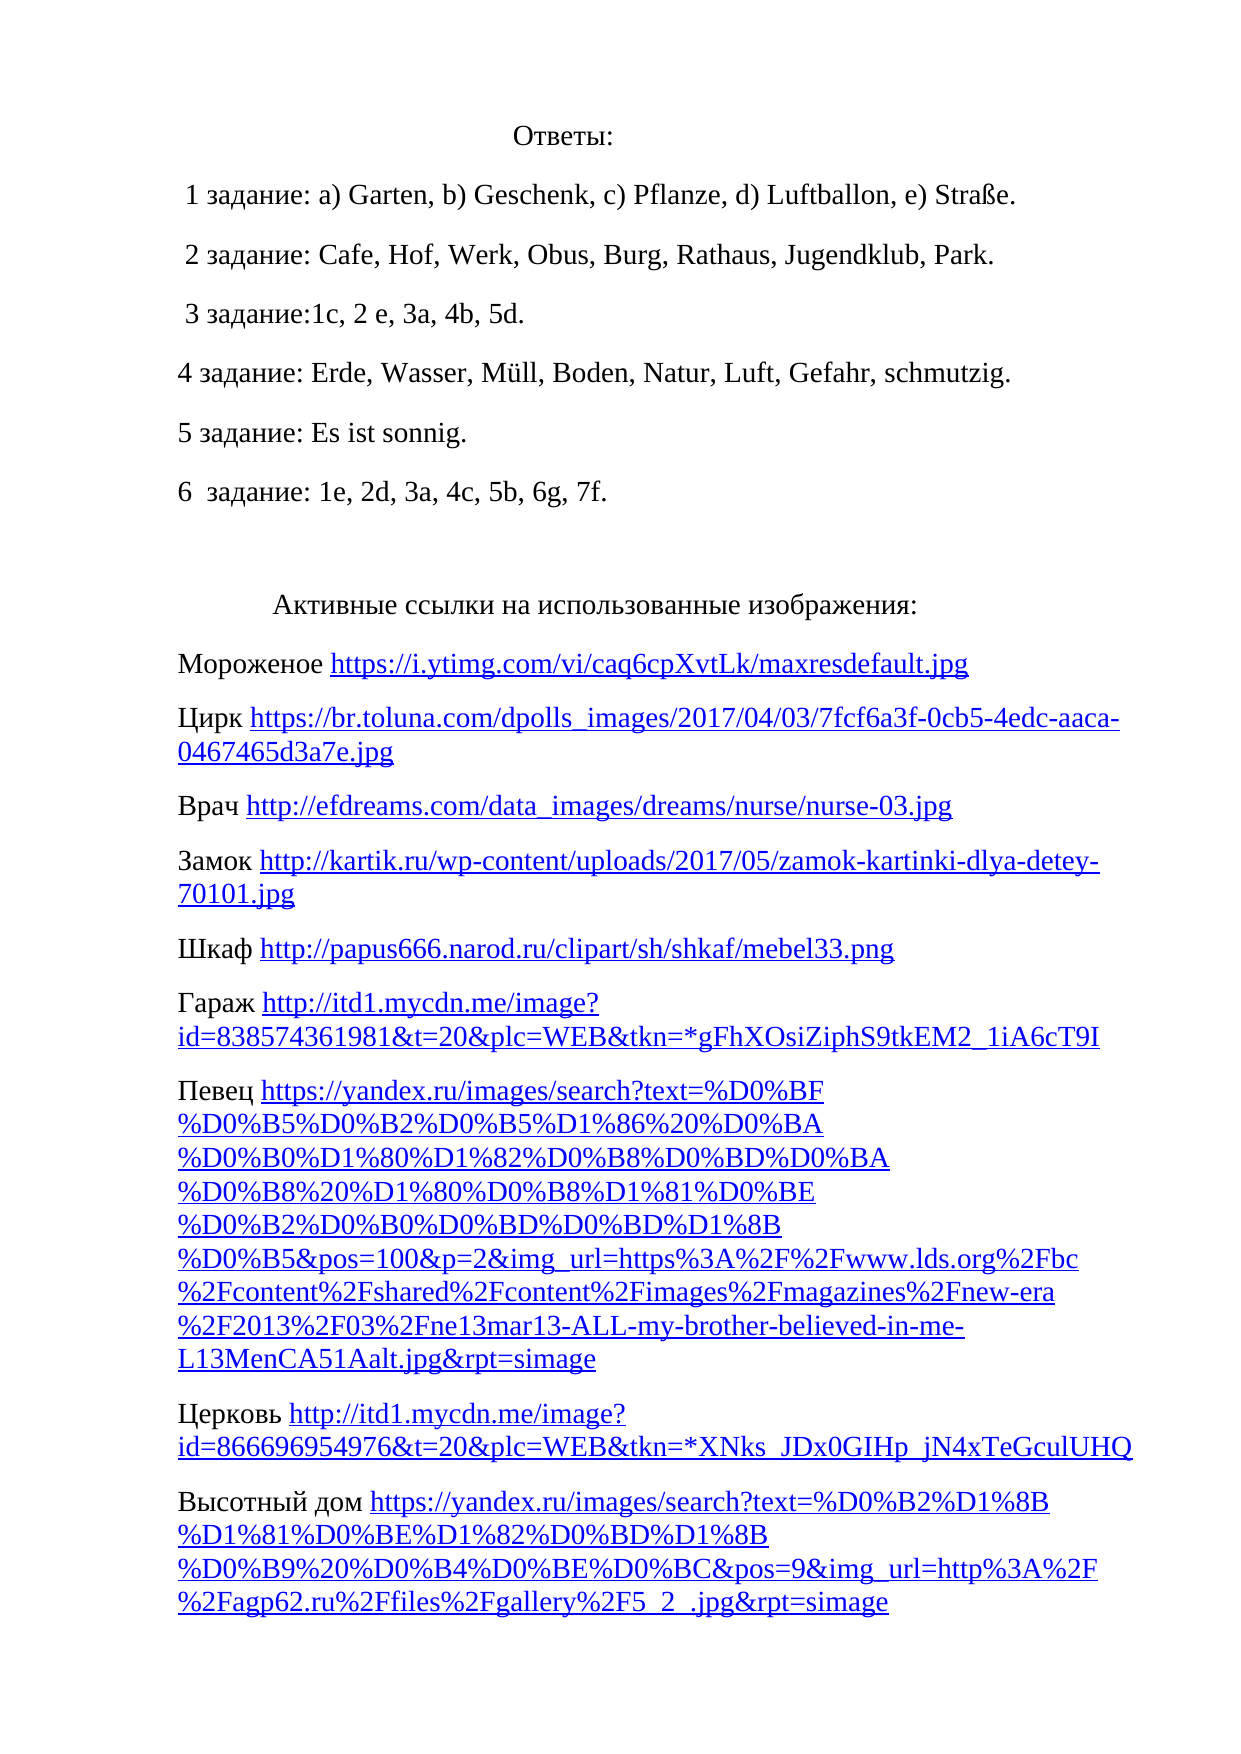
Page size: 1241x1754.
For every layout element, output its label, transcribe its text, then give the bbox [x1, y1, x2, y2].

text Шкаф http://papus666.narod.ru/clipart/sh/shkaf/mebel33.png [177, 931, 1152, 964]
text Цирк https://br.toluna.com/dpolls_images/2017/04/03/7fcf6a3f-0cb5-4edc-aaca-0467465d3a7e.jpg [177, 701, 1152, 768]
text Ответы: [177, 118, 1152, 152]
text Певец https://yandex.ru/images/search?text=%D0%BF%D0%B5%D0%B2%D0%B5%D1%86%20%D0%BA%D0%B0%D1%80%D1%82%D0%B8%D0%BD%D0%BA%D0%B8%20%D1%80%D0%B8%D1%81%D0%BE%D0%B2%D0%B0%D0%BD%D0%BD%D1%8B%D0%B5&pos=100&p=2&img_url=https%3A%2F%2Fwww.lds.org%2Fbc%2Fcontent%2Fshared%2Fcontent%2Fimages%2Fmagazines%2Fnew-era%2F2013%2F03%2Fne13mar13-ALL-my-brother-believed-in-me-L13MenCA51Aalt.jpg&rpt=simage [177, 1073, 1152, 1375]
text Врач http://efdreams.com/data_images/dreams/nurse/nurse-03.jpg [177, 788, 1152, 822]
text Высотный дом https://yandex.ru/images/search?text=%D0%B2%D1%8B%D1%81%D0%BE%D1%82%D0%BD%D1%8B%D0%B9%20%D0%B4%D0%BE%D0%BC&pos=9&img_url=http%3A%2F%2Fagp62.ru%2Ffiles%2Fgallery%2F5_2_.jpg&rpt=simage [177, 1484, 1152, 1618]
text 3 задание:1c, 2 e, 3a, 4b, 5d. [177, 296, 1152, 330]
text Мороженое https://i.ytimg.com/vi/caq6cpXvtLk/maxresdefault.jpg [177, 646, 1152, 680]
text Активные ссылки на использованные изображения: [177, 587, 1152, 620]
text 1 задание: a) Garten, b) Geschenk, c) Pflanze, d) Luftballon, e) Straße. [177, 177, 1152, 211]
text Гараж http://itd1.mycdn.me/image?id=838574361981&t=20&plc=WEB&tkn=*gFhXOsiZiphS9tkEM2_1iA6cT9I [177, 985, 1152, 1052]
text Церковь http://itd1.mycdn.me/image?id=866696954976&t=20&plc=WEB&tkn=*XNks_JDx0GIHp_jN4xTeGculUHQ [177, 1396, 1152, 1463]
text 6 задание: 1e, 2d, 3a, 4c, 5b, 6g, 7f. [177, 474, 1152, 508]
text 4 задание: Erde, Wasser, Müll, Boden, Natur, Luft, Gefahr, schmutzig. [177, 356, 1152, 389]
text 5 задание: Es ist sonnig. [177, 415, 1152, 448]
text Замок http://kartik.ru/wp-content/uploads/2017/05/zamok-kartinki-dlya-detey-70101.jpg [177, 843, 1152, 910]
text 2 задание: Cafe, Hof, Werk, Obus, Burg, Rathaus, Jugendklub, Park. [177, 237, 1152, 270]
